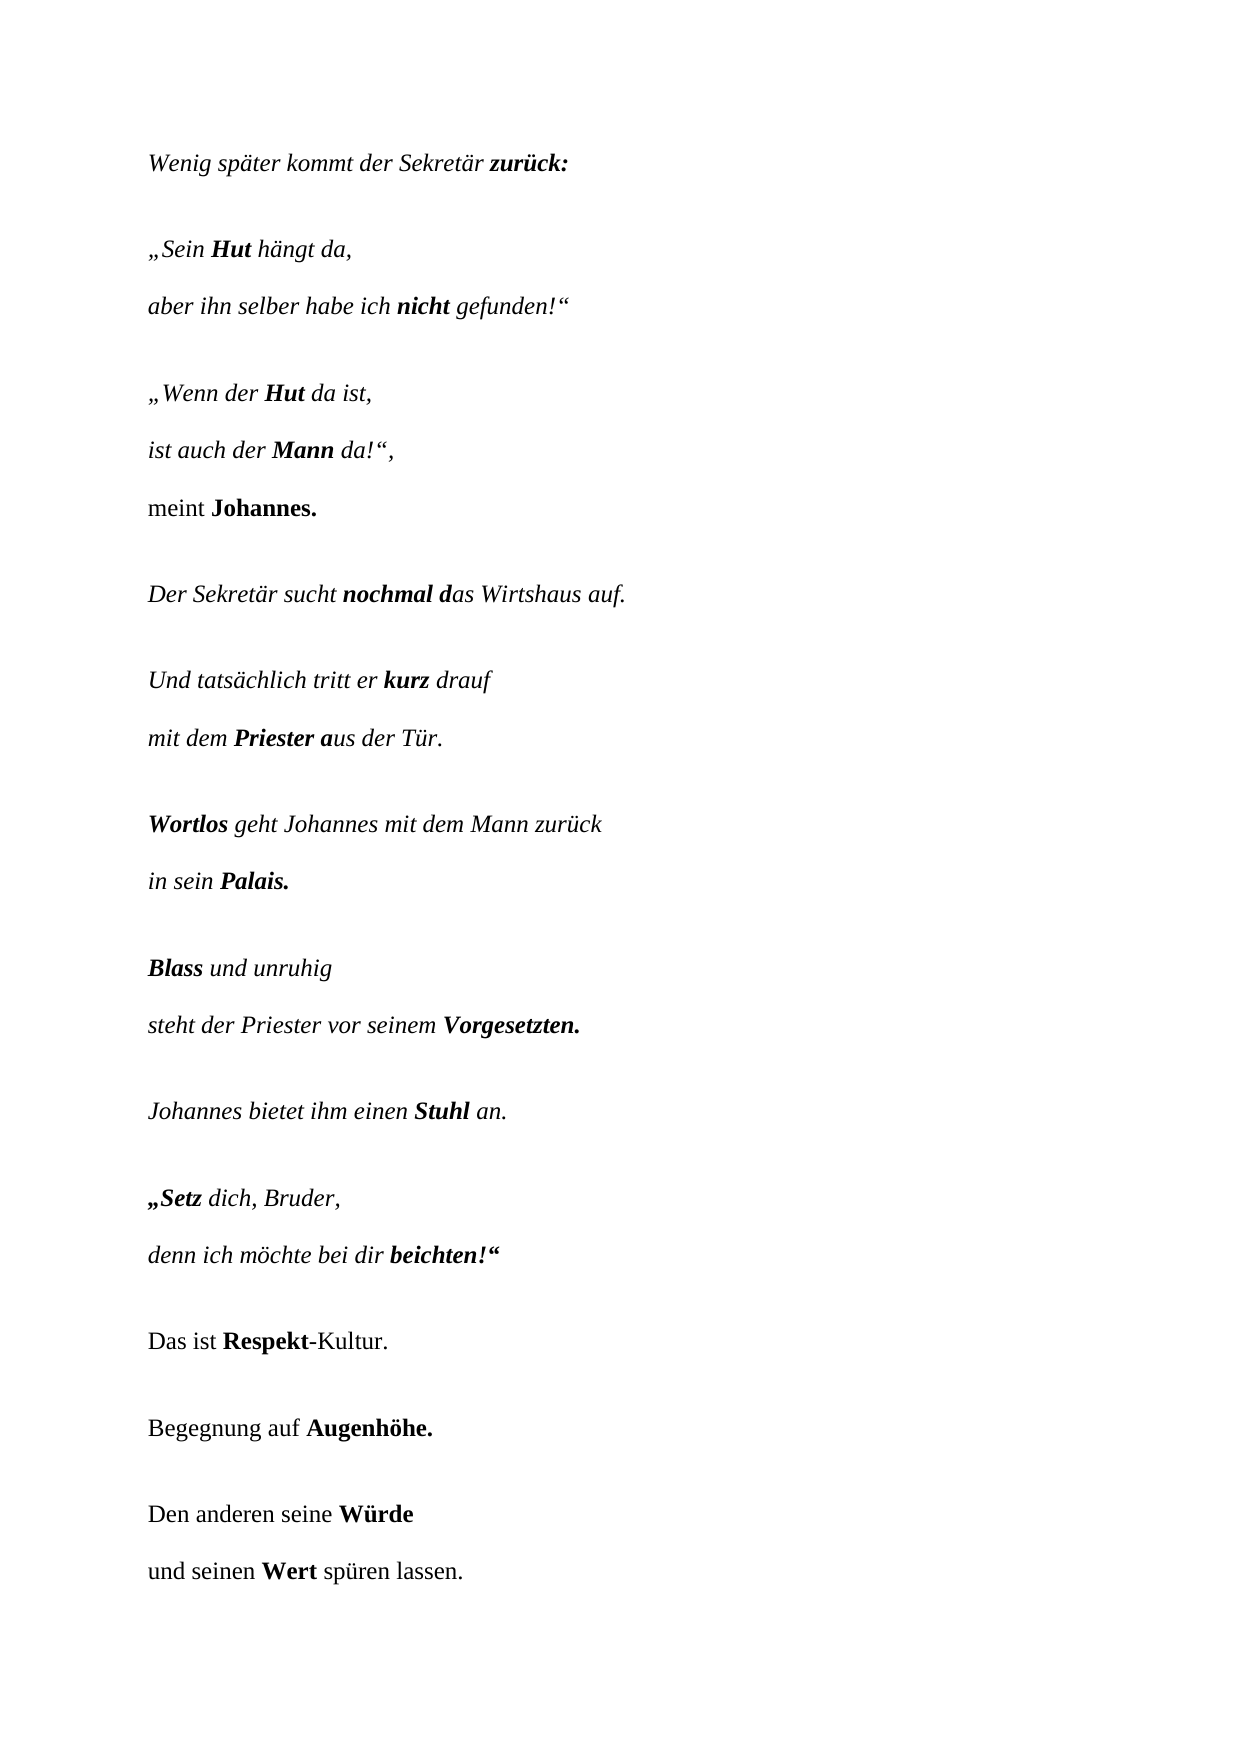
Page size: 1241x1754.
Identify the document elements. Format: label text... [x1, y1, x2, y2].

text Das ist Respekt-Kultur. [148, 1326, 1093, 1355]
text Begegnung auf Augenhöhe. [148, 1413, 1093, 1441]
text Blass und unruhig [148, 953, 1093, 981]
text steht der Priester vor seinem Vorgesetzten. [148, 1010, 1093, 1039]
text „Wenn der Hut da ist, [148, 378, 1093, 406]
text Wortlos geht Johannes mit dem Mann zurück [148, 809, 1093, 838]
text und seinen Wert spüren lassen. [148, 1556, 1093, 1585]
text mit dem Priester aus der Tür. [148, 723, 1093, 751]
text meint Johannes. [148, 493, 1093, 521]
text denn ich möchte bei dir beichten!“ [148, 1240, 1093, 1269]
text Der Sekretär sucht nochmal das Wirtshaus auf. [148, 579, 1093, 608]
text aber ihn selber habe ich nicht gefunden!“ [148, 291, 1093, 320]
text „Setz dich, Bruder, [148, 1183, 1093, 1211]
text Wenig später kommt der Sekretär zurück: [148, 148, 1093, 176]
text in sein Palais. [148, 866, 1093, 895]
text ist auch der Mann da!“, [148, 435, 1093, 464]
text „Sein Hut hängt da, [148, 234, 1093, 263]
text Und tatsächlich tritt er kurz drauf [148, 665, 1093, 694]
text Den anderen seine Würde [148, 1499, 1093, 1528]
text Johannes bietet ihm einen Stuhl an. [148, 1096, 1093, 1125]
